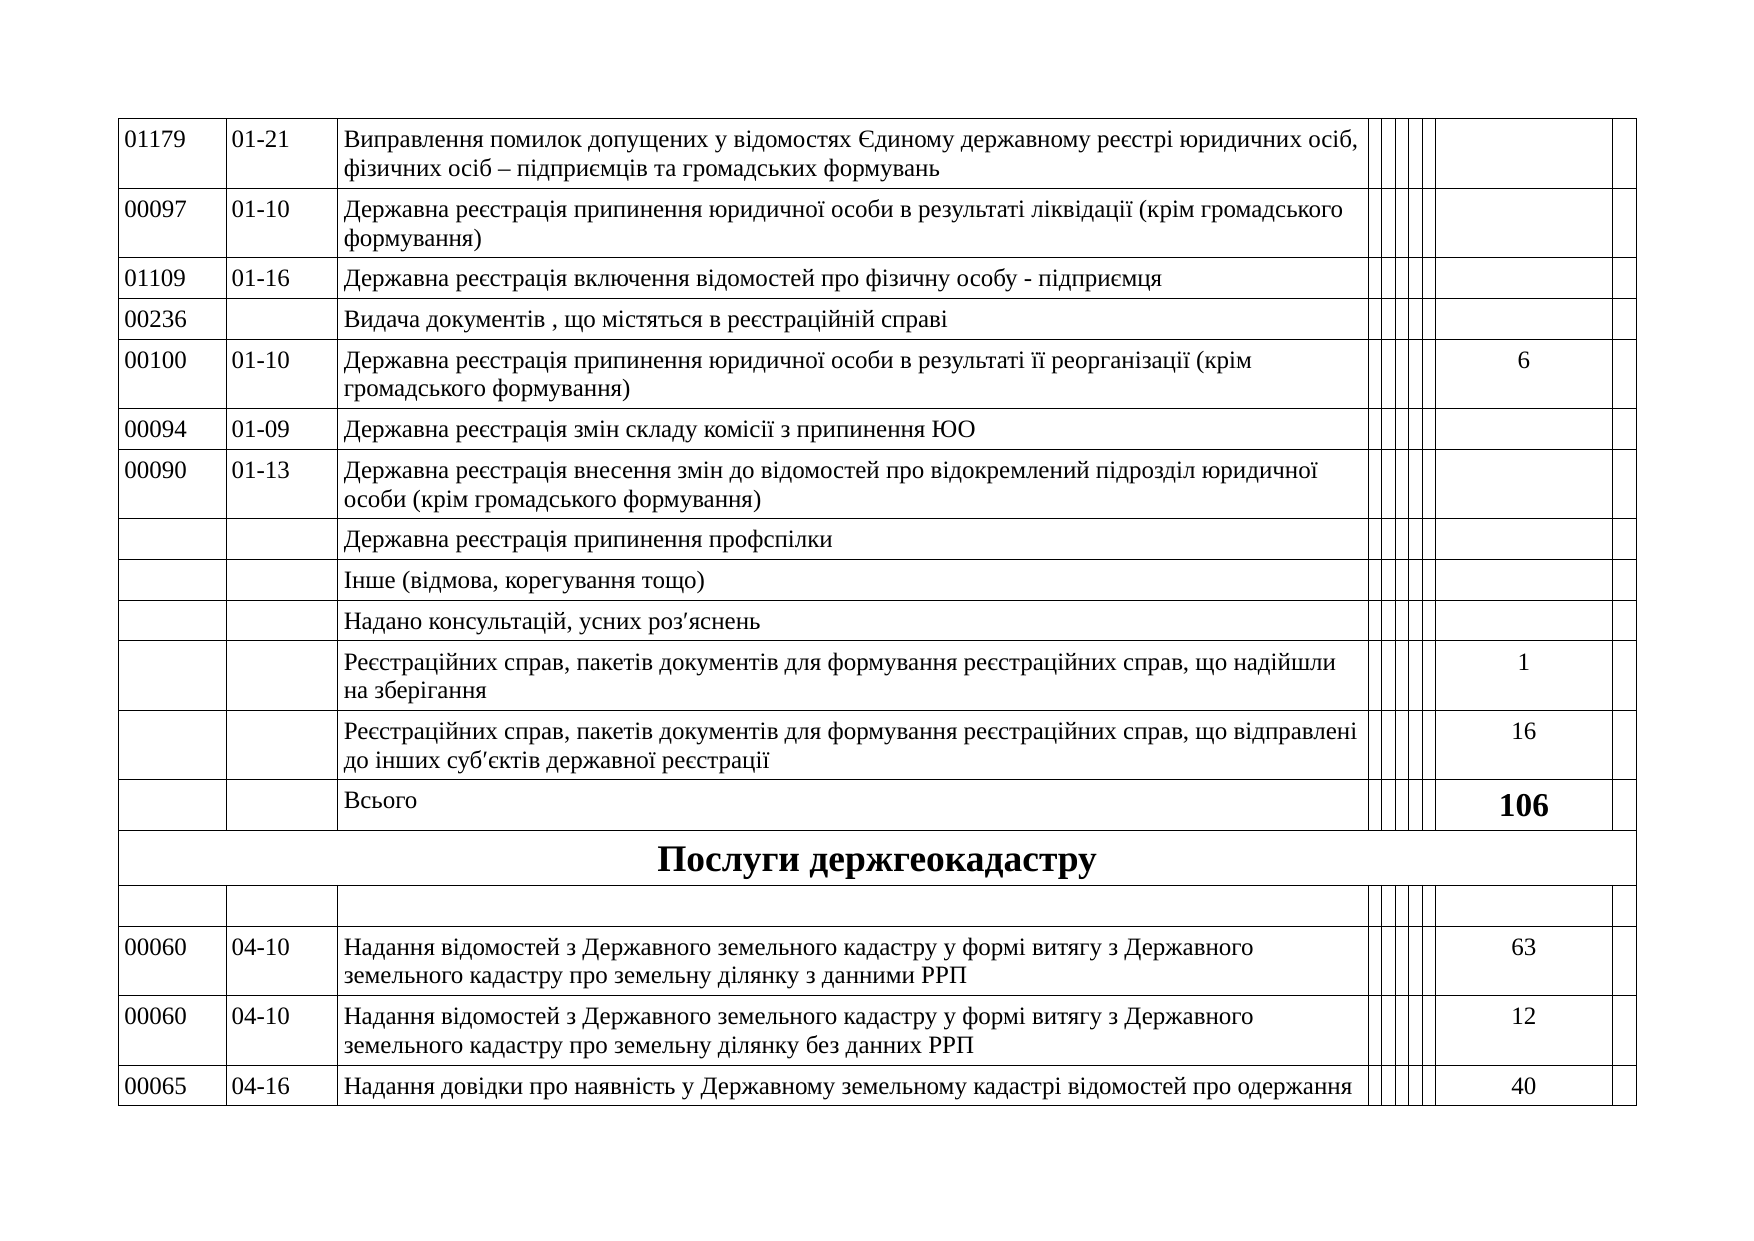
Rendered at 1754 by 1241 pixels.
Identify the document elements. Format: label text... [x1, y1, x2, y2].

table_cell [1396, 711, 1408, 779]
table_cell [1369, 519, 1381, 559]
table_cell [227, 711, 337, 779]
table_cell 01-21 [227, 119, 337, 188]
table_cell 1 [1436, 641, 1612, 710]
table_cell [1396, 299, 1408, 338]
table_cell [1382, 258, 1395, 298]
table_cell [1369, 927, 1381, 995]
table_cell [1613, 886, 1636, 926]
table_cell 00060 [119, 927, 226, 995]
table_cell [1369, 340, 1381, 408]
table_cell [1613, 560, 1636, 600]
table_cell [1436, 601, 1612, 640]
table_cell Інше (відмова, корегування тощо) [338, 560, 1368, 600]
table_cell [1423, 258, 1435, 298]
table_cell 01-09 [227, 409, 337, 449]
table_cell [1396, 996, 1408, 1064]
table_cell [227, 519, 337, 559]
table_cell 40 [1436, 1066, 1612, 1105]
table_cell 01179 [119, 119, 226, 188]
table_cell [1423, 601, 1435, 640]
table_cell [1423, 641, 1435, 710]
table_cell [1436, 519, 1612, 559]
table_cell [1436, 450, 1612, 518]
table_cell [1382, 927, 1395, 995]
table_cell [1382, 560, 1395, 600]
table_cell Надано консультацій, усних роз′яснень [338, 601, 1368, 640]
table_cell [1396, 886, 1408, 926]
table_cell [1369, 1066, 1381, 1105]
table_cell [1613, 996, 1636, 1064]
table_cell [1396, 189, 1408, 257]
table_cell [1382, 119, 1395, 188]
table_cell [1382, 450, 1395, 518]
table_cell [1613, 409, 1636, 449]
table_cell [1409, 886, 1422, 926]
table_cell [1369, 258, 1381, 298]
table_cell 01-10 [227, 189, 337, 257]
table_cell [1396, 1066, 1408, 1105]
table_cell [1396, 780, 1408, 830]
table_cell 6 [1436, 340, 1612, 408]
table_cell [1382, 189, 1395, 257]
table_cell [1409, 560, 1422, 600]
table_cell [1613, 340, 1636, 408]
table_cell [1423, 519, 1435, 559]
table_cell [1369, 780, 1381, 830]
table_cell 04-16 [227, 1066, 337, 1105]
table_cell [1409, 409, 1422, 449]
table_cell [1436, 189, 1612, 257]
table_cell [1613, 927, 1636, 995]
table_cell [119, 780, 226, 830]
table_cell [1369, 886, 1381, 926]
table_cell [1409, 711, 1422, 779]
table_cell Реєстраційних справ, пакетів документів для формування реєстраційних справ, що відправлені до інших суб′єктів державної реєстрації [338, 711, 1368, 779]
table_cell [1409, 996, 1422, 1064]
table_cell [1409, 927, 1422, 995]
table_cell [1369, 996, 1381, 1064]
table_cell [1382, 996, 1395, 1064]
table_cell [119, 886, 226, 926]
table_cell Державна реєстрація внесення змін до відомостей про відокремлений підрозділ юридичної особи (крім громадського формування) [338, 450, 1368, 518]
table_cell [1369, 189, 1381, 257]
table_cell [1613, 189, 1636, 257]
table_cell Державна реєстрація припинення юридичної особи в результаті її реорганізації (крім громадського формування) [338, 340, 1368, 408]
table_cell [227, 299, 337, 338]
table_cell [1369, 119, 1381, 188]
table_cell [1423, 189, 1435, 257]
table_cell [1396, 340, 1408, 408]
table_cell 00060 [119, 996, 226, 1064]
table_cell [227, 560, 337, 600]
table_cell [1409, 601, 1422, 640]
table_cell Реєстраційних справ, пакетів документів для формування реєстраційних справ, що надійшли на зберігання [338, 641, 1368, 710]
table_cell [1396, 519, 1408, 559]
table_cell [1369, 641, 1381, 710]
table_cell 00097 [119, 189, 226, 257]
table_cell Державна реєстрація припинення профспілки [338, 519, 1368, 559]
table_cell [1613, 258, 1636, 298]
table_cell 01-13 [227, 450, 337, 518]
table_cell [1409, 258, 1422, 298]
table_cell [1436, 560, 1612, 600]
table_cell [1423, 927, 1435, 995]
table_cell [1613, 601, 1636, 640]
table_cell 00100 [119, 340, 226, 408]
table_cell 04-10 [227, 927, 337, 995]
table_cell 01-16 [227, 258, 337, 298]
table_cell [119, 641, 226, 710]
table_cell [119, 519, 226, 559]
table_cell [1396, 258, 1408, 298]
table_cell Послуги держгеокадастру [119, 831, 1636, 885]
table_cell [1423, 560, 1435, 600]
table_cell [1423, 450, 1435, 518]
table_cell [1369, 711, 1381, 779]
table_cell [1409, 189, 1422, 257]
table_cell 12 [1436, 996, 1612, 1064]
table_cell 00094 [119, 409, 226, 449]
table_cell [1423, 299, 1435, 338]
table_cell [119, 601, 226, 640]
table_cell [338, 1066, 1368, 1105]
table_cell [1436, 119, 1612, 188]
table_cell [1409, 641, 1422, 710]
table_cell [1382, 519, 1395, 559]
table_cell [1409, 519, 1422, 559]
table_cell [1436, 258, 1612, 298]
table_cell [1382, 409, 1395, 449]
table_cell Виправлення помилок допущених у відомостях Єдиному державному реєстрі юридичних осіб, фізичних осіб – підприємців та громадських формувань [338, 119, 1368, 188]
table_cell [1382, 780, 1395, 830]
table_cell [1423, 711, 1435, 779]
table_cell [1382, 641, 1395, 710]
table_cell [1423, 780, 1435, 830]
table_cell [1613, 450, 1636, 518]
table_cell [1382, 1066, 1395, 1105]
table_cell [1613, 119, 1636, 188]
table_cell [1382, 299, 1395, 338]
table_cell [1369, 601, 1381, 640]
table_cell [1369, 299, 1381, 338]
table_cell [1613, 711, 1636, 779]
table_cell [1613, 780, 1636, 830]
table_cell Всього [338, 780, 1368, 830]
table_cell [227, 780, 337, 830]
table_cell [1423, 409, 1435, 449]
table_cell [1409, 450, 1422, 518]
table_cell [1409, 340, 1422, 408]
table_cell 00236 [119, 299, 226, 338]
table_cell Видача документів , що містяться в реєстраційній справі [338, 299, 1368, 338]
table_cell [1396, 450, 1408, 518]
table_cell [227, 601, 337, 640]
table_cell [1613, 641, 1636, 710]
table_cell [1409, 119, 1422, 188]
table_cell [227, 641, 337, 710]
table_cell Державна реєстрація змін складу комісії з припинення ЮО [338, 409, 1368, 449]
table_cell 63 [1436, 927, 1612, 995]
table_cell 04-10 [227, 996, 337, 1064]
table_cell Державна реєстрація включення відомостей про фізичну особу - підприємця [338, 258, 1368, 298]
table_cell [1409, 1066, 1422, 1105]
table_cell 106 [1436, 780, 1612, 830]
table_cell [1396, 560, 1408, 600]
table_cell [1613, 1066, 1636, 1105]
table_cell [119, 560, 226, 600]
table_cell 16 [1436, 711, 1612, 779]
table_cell [1423, 119, 1435, 188]
table_cell [1423, 1066, 1435, 1105]
table_cell [1436, 409, 1612, 449]
table_cell [1382, 886, 1395, 926]
table_cell [338, 886, 1368, 926]
table_cell [1369, 560, 1381, 600]
table_cell [1396, 601, 1408, 640]
table_cell [1369, 409, 1381, 449]
table_cell [1409, 780, 1422, 830]
table_cell [1396, 119, 1408, 188]
table_cell [1382, 601, 1395, 640]
table_cell Надання відомостей з Державного земельного кадастру у формі витягу з Державного земельного кадастру про земельну ділянку з данними РРП [338, 927, 1368, 995]
table_cell 00090 [119, 450, 226, 518]
table_cell 01-10 [227, 340, 337, 408]
table_cell 01109 [119, 258, 226, 298]
table_cell 00065 [119, 1066, 226, 1105]
table_cell [1436, 299, 1612, 338]
table_cell [1382, 711, 1395, 779]
table_cell [1396, 927, 1408, 995]
table_cell Надання відомостей з Державного земельного кадастру у формі витягу з Державного земельного кадастру про земельну ділянку без данних РРП [338, 996, 1368, 1064]
table_cell [1382, 340, 1395, 408]
table_cell [1409, 299, 1422, 338]
table_cell [1423, 886, 1435, 926]
table_cell [1423, 340, 1435, 408]
table_cell [1436, 886, 1612, 926]
table_cell [1396, 641, 1408, 710]
table_cell [119, 711, 226, 779]
table_cell [1369, 450, 1381, 518]
table_cell [1423, 996, 1435, 1064]
table_cell [1613, 299, 1636, 338]
table_cell Державна реєстрація припинення юридичної особи в результаті ліквідації (крім громадського формування) [338, 189, 1368, 257]
table_cell [1396, 409, 1408, 449]
table_cell [227, 886, 337, 926]
table_cell [1613, 519, 1636, 559]
